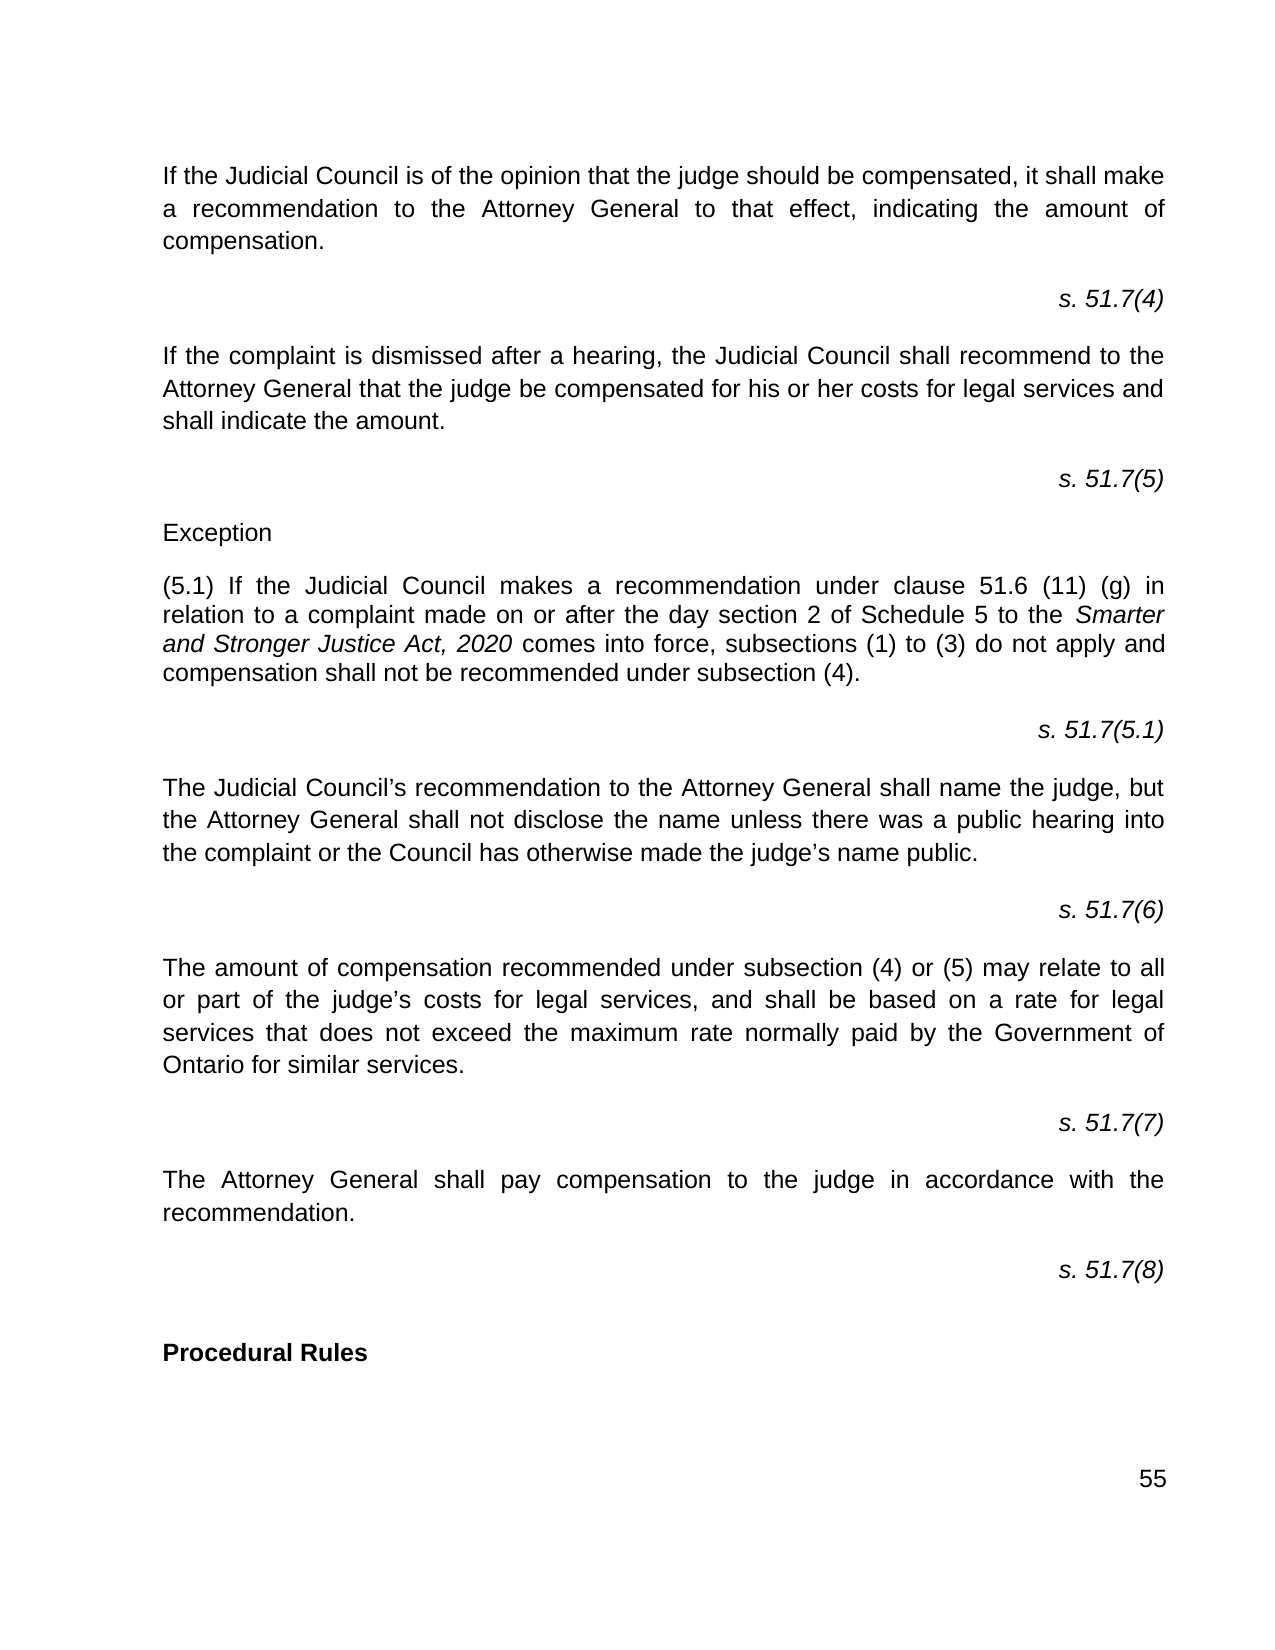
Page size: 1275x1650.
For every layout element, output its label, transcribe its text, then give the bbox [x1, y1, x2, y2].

text The Judicial Council’s recommendation to the Attorney General shall name the judge, but the Attorney General shall not disclose the name unless there was a public hearing into the complaint or the Council has otherwise made the judge’s name public. [162, 769, 1167, 866]
text (5.1) If the Judicial Council makes a recommendation under clause 51.6 (11) (g) in relation to a complaint made on or after the day section 2 of Schedule 5 to the Smarter and Stronger Justice Act, 2020 comes into force, subsections (1) to (3) do not apply and compensation shall not be recommended under subsection (4). [162, 571, 1167, 686]
text Exception [162, 517, 1167, 546]
text s. 51.7(6) [162, 891, 1167, 924]
text s. 51.7(5.1) [162, 711, 1167, 744]
subtitle Procedural Rules [162, 1337, 1167, 1366]
text s. 51.7(7) [162, 1104, 1167, 1136]
text s. 51.7(8) [162, 1251, 1167, 1284]
text If the Judicial Council is of the opinion that the judge should be compensated, it shall make a recommendation to the Attorney General to that effect, indicating the amount of compensation. [162, 157, 1167, 255]
text The Attorney General shall pay compensation to the judge in accordance with the recommendation. [162, 1161, 1167, 1226]
text s. 51.7(4) [162, 280, 1167, 312]
text s. 51.7(5) [162, 460, 1167, 492]
text The amount of compensation recommended under subsection (4) or (5) may relate to all or part of the judge’s costs for legal services, and shall be based on a rate for legal services that does not exceed the maximum rate normally paid by the Government of Ontario for similar services. [162, 949, 1167, 1079]
text If the complaint is dismissed after a hearing, the Judicial Council shall recommend to the Attorney General that the judge be compensated for his or her costs for legal services and shall indicate the amount. [162, 337, 1167, 435]
